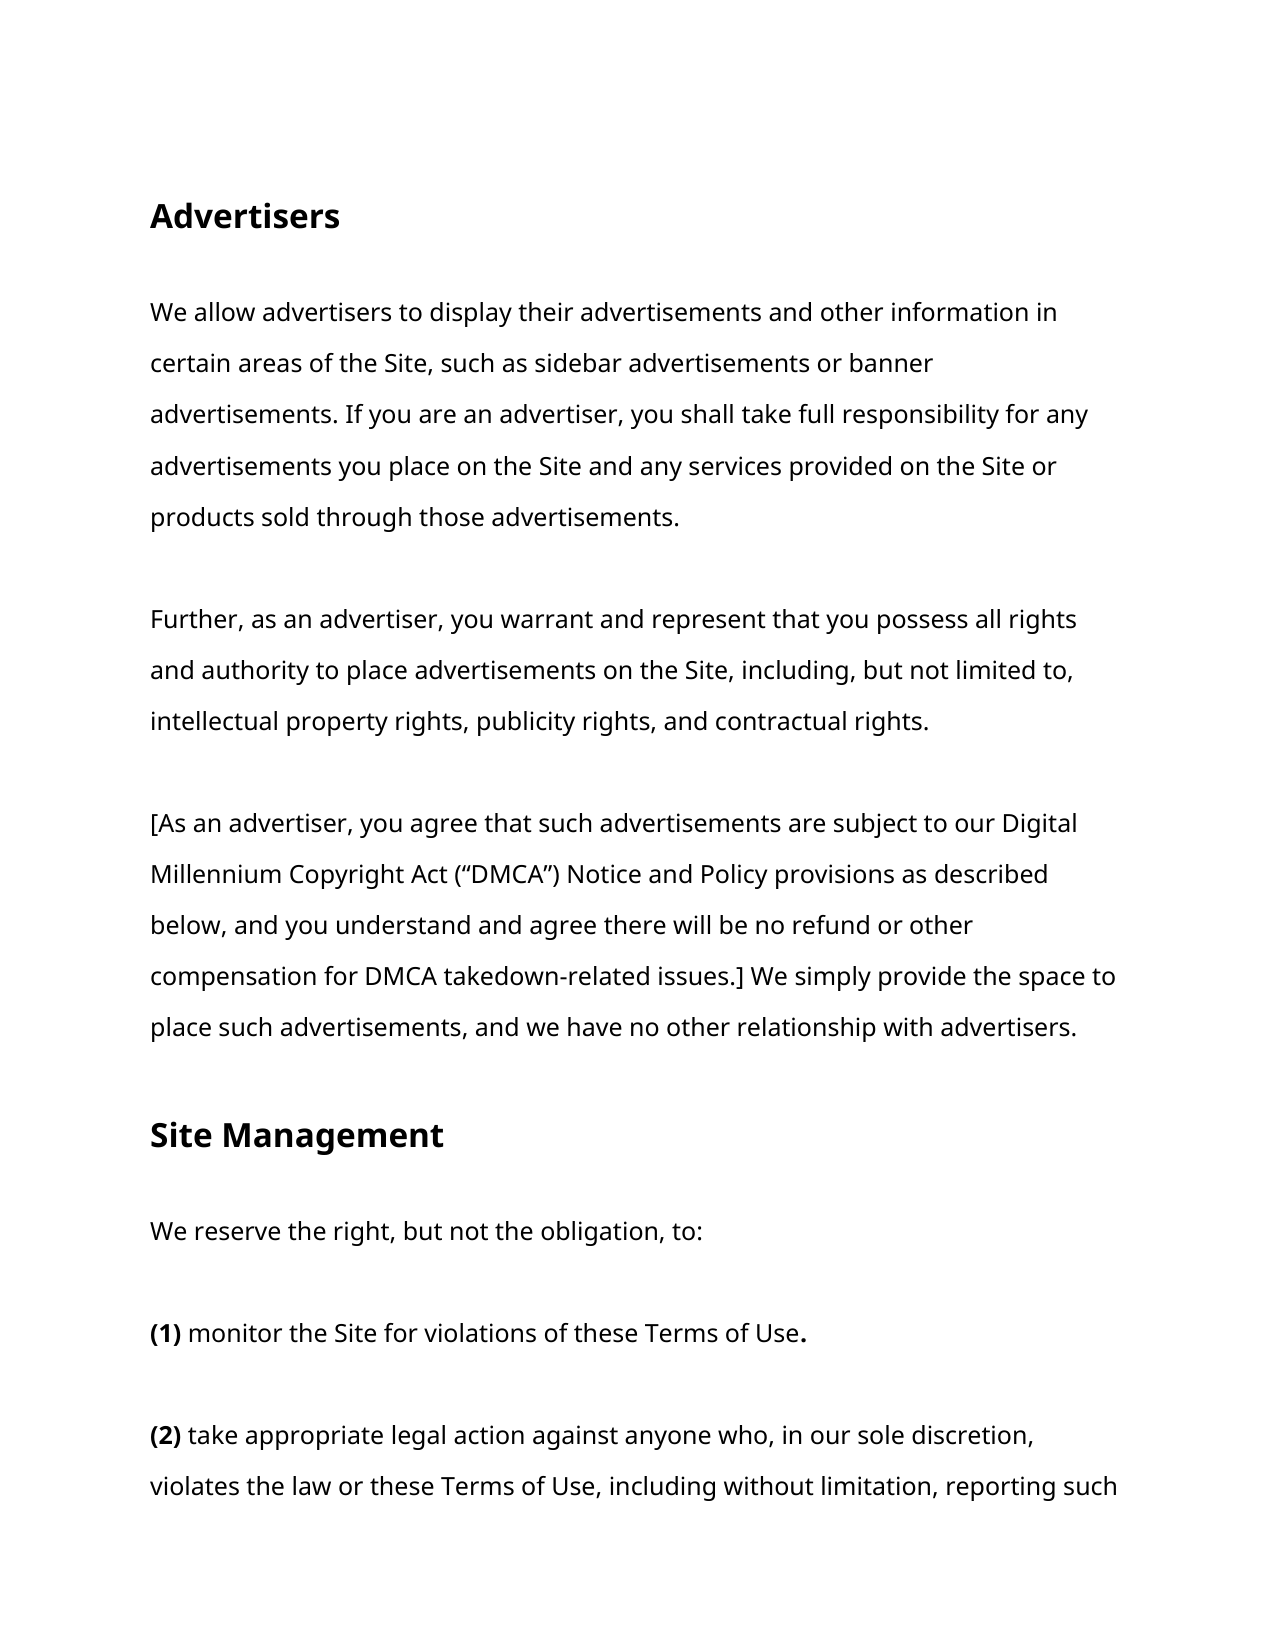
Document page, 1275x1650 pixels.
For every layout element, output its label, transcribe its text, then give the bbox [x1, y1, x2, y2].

text We reserve the right, but not the obligation, to: [150, 1214, 1125, 1248]
text We allow advertisers to display their advertisements and other information in certain areas of the Site, such as sidebar advertisements or banner advertisements. If you are an advertiser, you shall take full responsibility for any advertisements you place on the Site and any services provided on the Site or products sold through those advertisements. [150, 295, 1125, 533]
subtitle Site Management [150, 1112, 1125, 1157]
text Further, as an advertiser, you warrant and represent that you possess all rights and authority to place advertisements on the Site, including, but not limited to, intellectual property rights, publicity rights, and contractual rights. [150, 601, 1125, 737]
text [150, 1418, 1125, 1503]
subtitle Advertisers [150, 193, 1125, 238]
text (1) monitor the Site for violations of these Terms of Use. [150, 1316, 1125, 1350]
text [As an advertiser, you agree that such advertisements are subject to our Digital Millennium Copyright Act (“DMCA”) Notice and Policy provisions as described below, and you understand and agree there will be no refund or other compensation for DMCA takedown-related issues.] We simply provide the space to place such advertisements, and we have no other relationship with advertisers. [150, 805, 1125, 1044]
